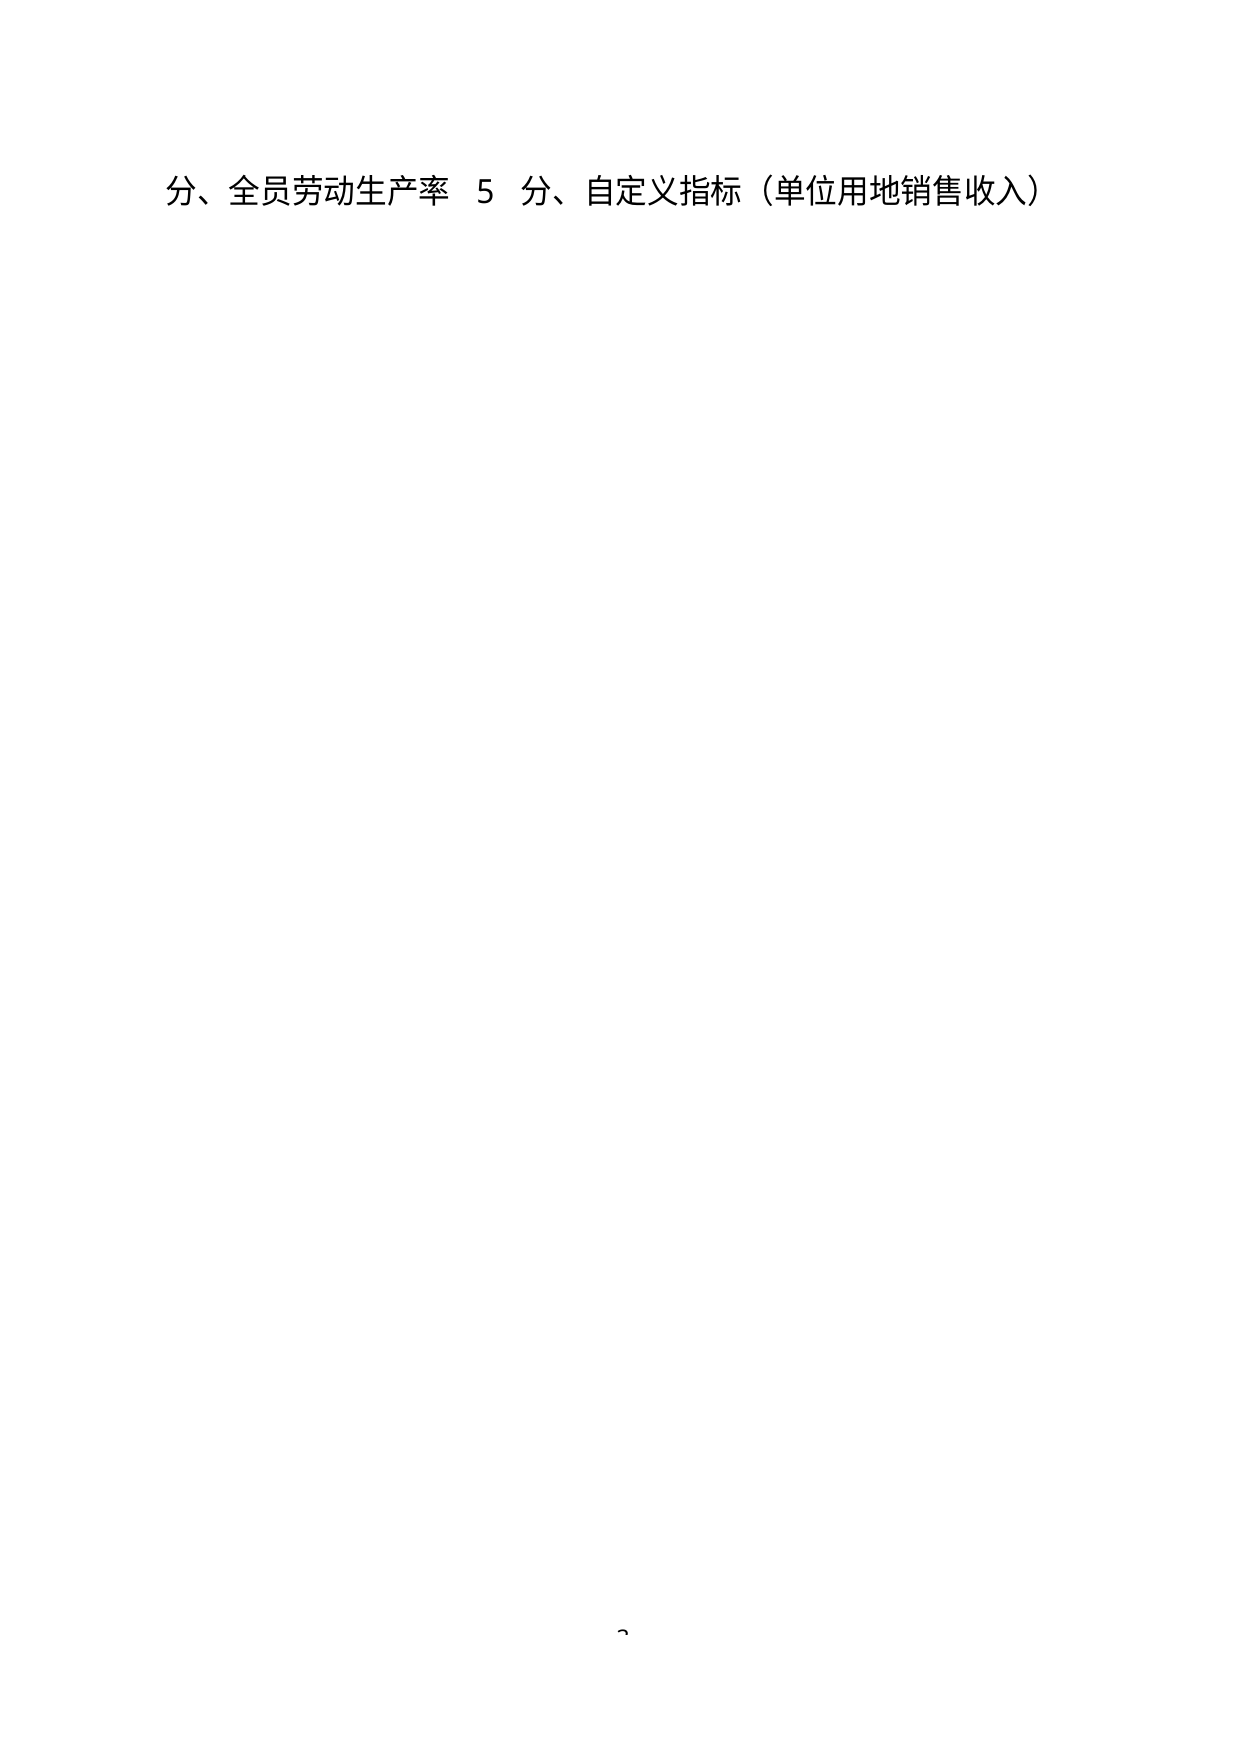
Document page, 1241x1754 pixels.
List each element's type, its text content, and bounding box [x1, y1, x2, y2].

text 分、全员劳动生产率 5 分、自定义指标（单位用地销售收入） [165, 164, 1111, 213]
